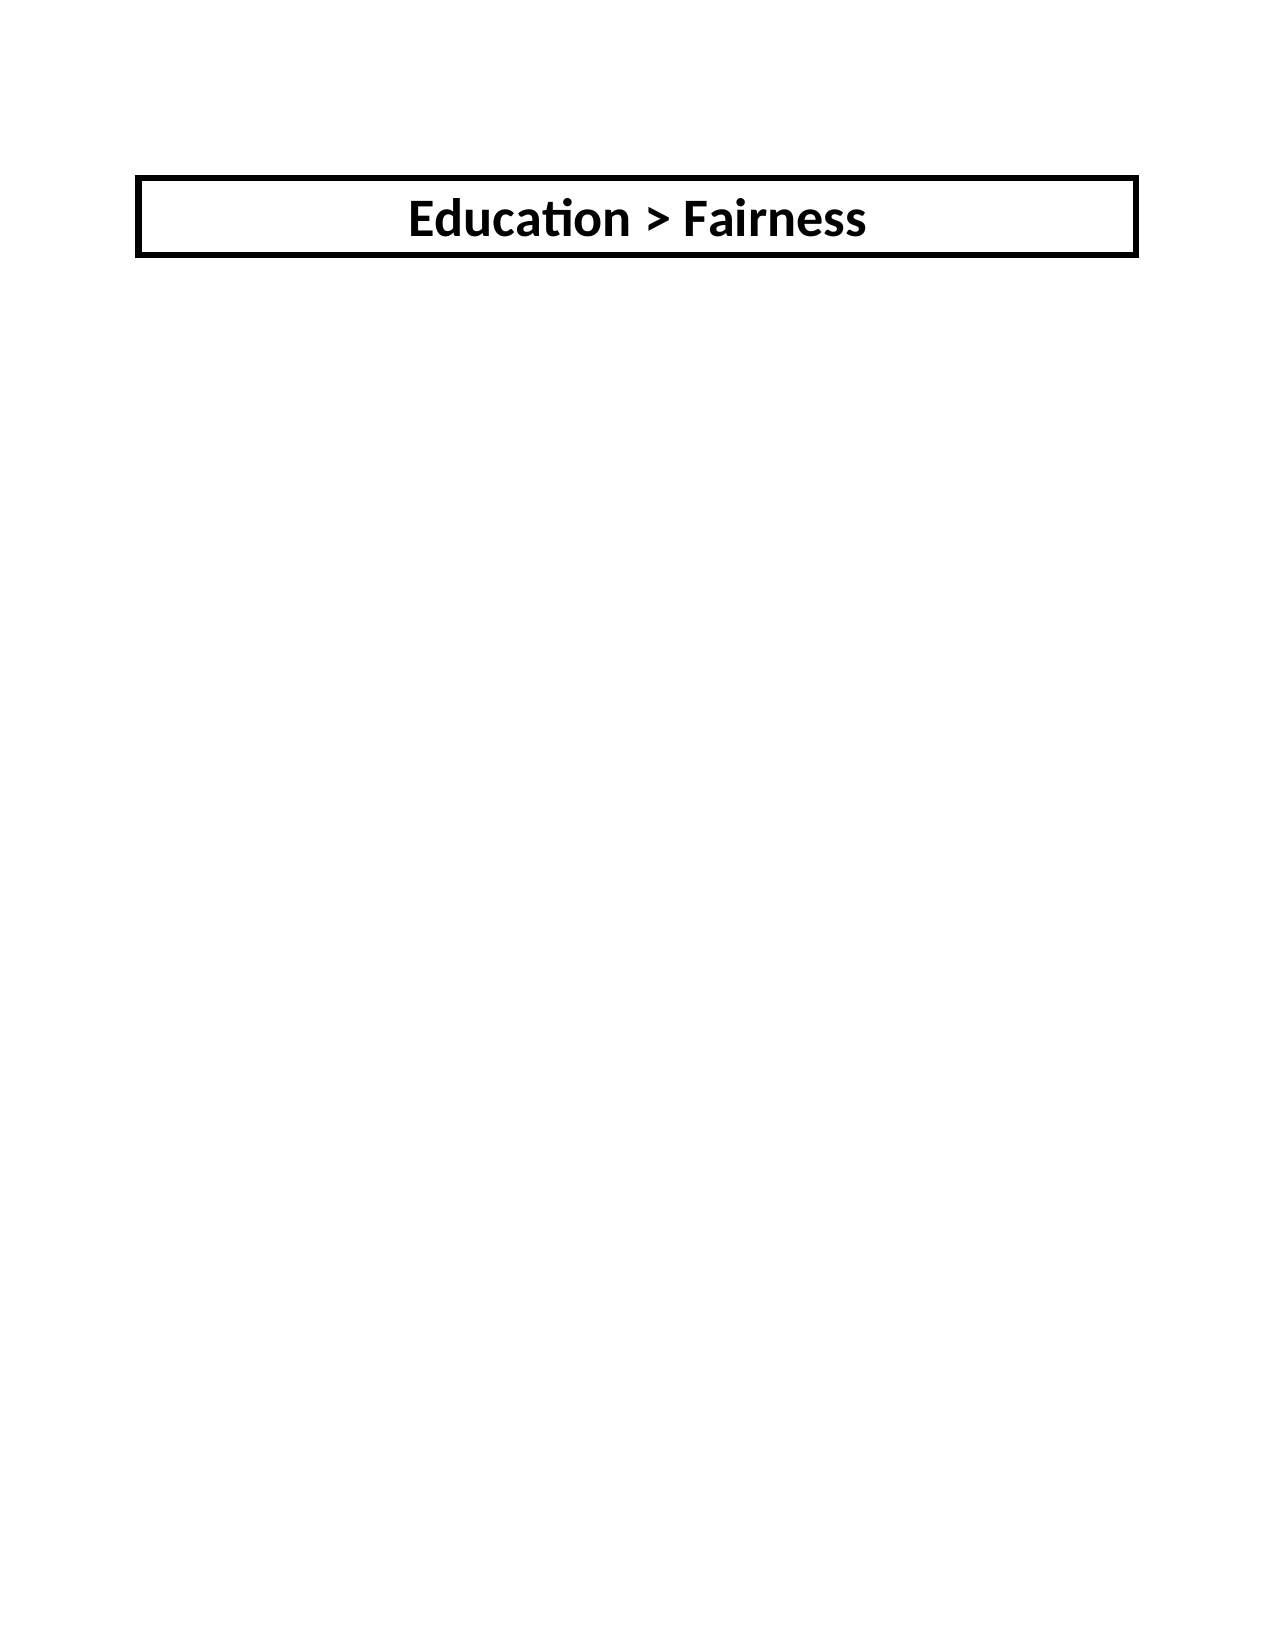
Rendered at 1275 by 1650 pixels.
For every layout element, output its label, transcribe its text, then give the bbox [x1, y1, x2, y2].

subtitle Education > Fairness [142, 181, 1133, 252]
